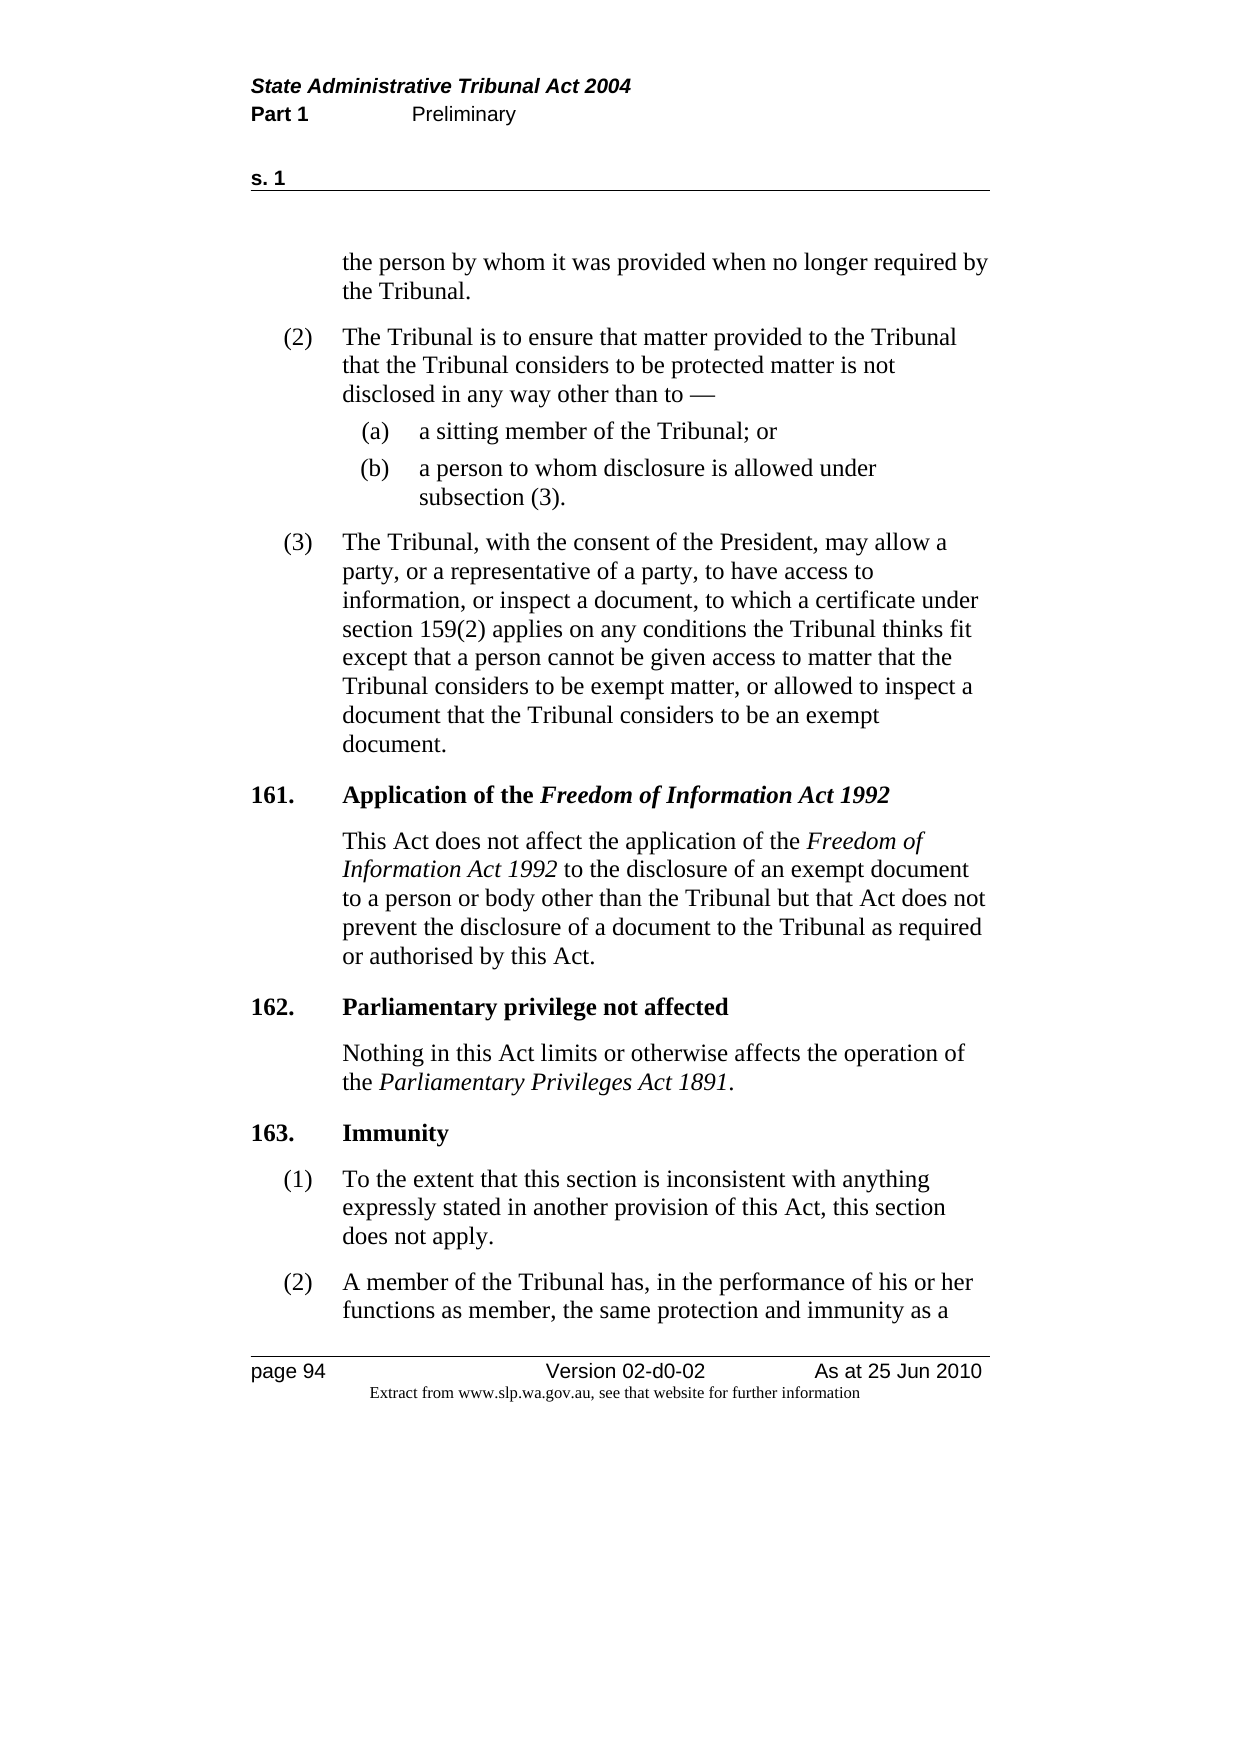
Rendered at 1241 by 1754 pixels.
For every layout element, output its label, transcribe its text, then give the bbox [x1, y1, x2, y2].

text (b) a person to whom disclosure is allowed under subsection (3). [251, 453, 990, 511]
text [251, 247, 990, 305]
text (a) a sitting member of the Tribunal; or [251, 416, 990, 445]
text (3) The Tribunal, with the consent of the President, may allow a party, or a representative of a party, to have access to information, or inspect a document, to which a certificate under section 159(2) applies on any conditions the Tribunal thinks fit except that a person cannot be given access to matter that the Tribunal considers to be exempt matter, or allowed to inspect a document that the Tribunal considers to be an exempt document. [251, 527, 990, 757]
text (1) To the extent that this section is inconsistent with anything expressly stated in another provision of this Act, this section does not apply. [251, 1164, 990, 1250]
subtitle 163. Immunity [251, 1118, 990, 1147]
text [251, 1267, 990, 1324]
text Nothing in this Act limits or otherwise affects the operation of the Parliamentary Privileges Act 1891. [251, 1038, 990, 1095]
subtitle 161. Application of the Freedom of Information Act 1992 [251, 780, 990, 809]
text This Act does not affect the application of the Freedom of Information Act 1992 to the disclosure of an exempt document to a person or body other than the Tribunal but that Act does not prevent the disclosure of a document to the Tribunal as required or authorised by this Act. [251, 826, 990, 969]
subtitle 162. Parliamentary privilege not affected [251, 992, 990, 1021]
text (2) The Tribunal is to ensure that matter provided to the Tribunal that the Tribunal considers to be protected matter is not disclosed in any way other than to — [251, 322, 990, 408]
